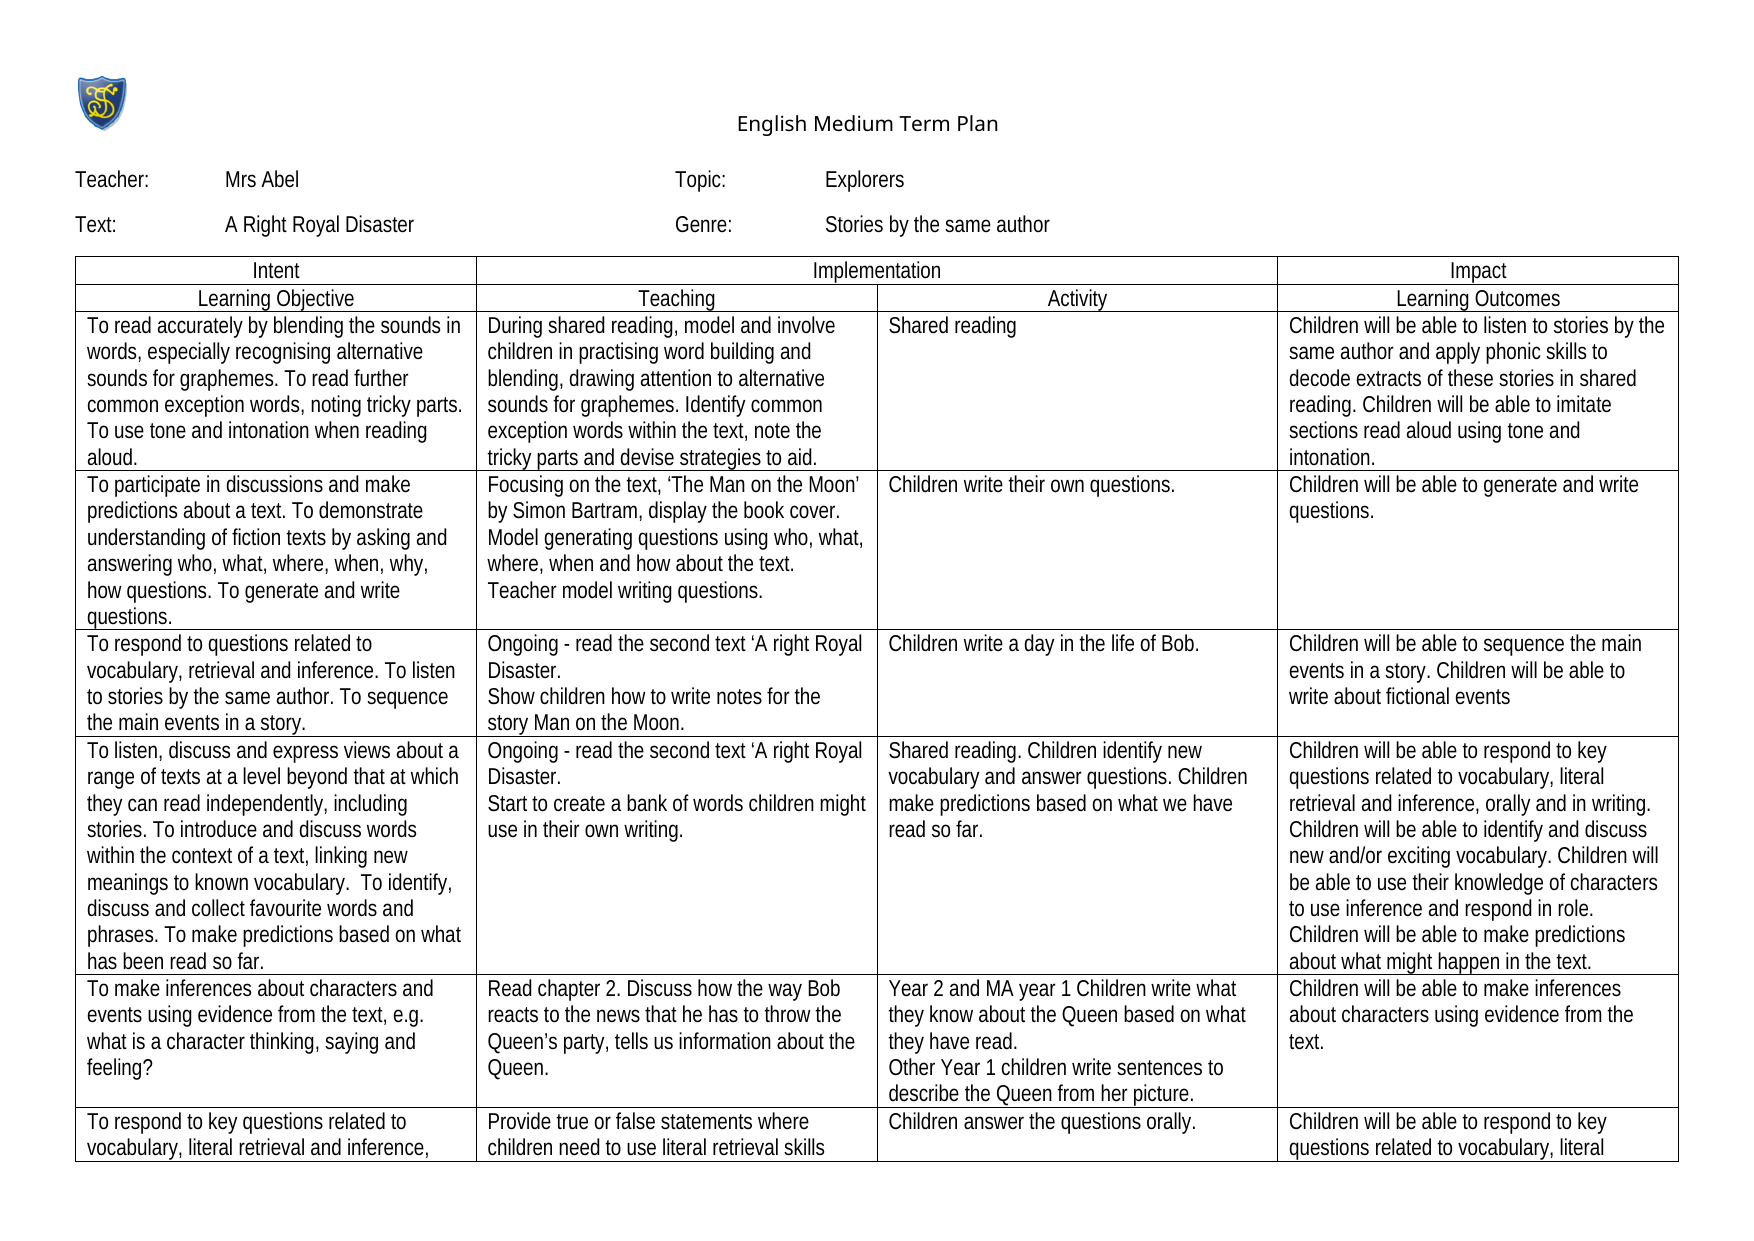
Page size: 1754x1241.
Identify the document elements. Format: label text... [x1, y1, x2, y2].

table_cell Children will be able to generate and write questions. [1278, 471, 1678, 629]
table_cell Children write a day in the life of Bob. [878, 630, 1277, 736]
table_header Intent [76, 257, 476, 283]
table_cell Activity [878, 285, 1277, 311]
table_cell Children will be able to make inferences about characters using evidence from the text. [1278, 975, 1678, 1107]
table_cell To read accurately by blending the sounds in words, especially recognising alternative sounds for graphemes. To read further common exception words, noting tricky parts. To use tone and intonation when reading aloud. [76, 312, 476, 470]
table_cell Children answer the questions orally. [878, 1108, 1277, 1161]
table_cell Learning Objective [76, 285, 476, 311]
table_header Impact [1278, 257, 1678, 283]
table_cell Read chapter 2. Discuss how the way Bob reacts to the news that he has to throw the Queen’s party, tells us information about the Queen. [477, 975, 877, 1107]
table_cell To participate in discussions and make predictions about a text. To demonstrate understanding of fiction texts by asking and answering who, what, where, when, why, how questions. To generate and write questions. [76, 471, 476, 629]
table_cell To make inferences about characters and events using evidence from the text, e.g. what is a character thinking, saying and feeling? [76, 975, 476, 1107]
table_cell Children will be able to respond to key questions related to vocabulary, literal retrieval and inference, orally. [1278, 1108, 1678, 1161]
table_cell Children write their own questions. [878, 471, 1277, 629]
table_cell Year 2 and MA year 1 Children write what they know about the Queen based on what they have read. Other Year 1 children write sentences to describe the Queen from her picture. [878, 975, 1277, 1107]
picture [75, 73, 129, 132]
text Text: A Right Royal Disaster Genre: Stories by the same author [75, 211, 1679, 237]
table_cell To respond to questions related to vocabulary, retrieval and inference. To listen to stories by the same author. To sequence the main events in a story. [76, 630, 476, 736]
table_header Implementation [477, 257, 1277, 283]
table_cell Children will be able to listen to stories by the same author and apply phonic skills to decode extracts of these stories in shared reading. Children will be able to imitate sections read aloud using tone and intonation. [1278, 312, 1678, 470]
table_cell Teaching [477, 285, 877, 311]
table_cell To respond to key questions related to vocabulary, literal retrieval and inference, orally and in writing. [76, 1108, 476, 1161]
table_cell Learning Outcomes [1278, 285, 1678, 311]
table_cell Ongoing - read the second text ‘A right Royal Disaster. Show children how to write notes for the story Man on the Moon. [477, 630, 877, 736]
text Teacher: Mrs Abel Topic: Explorers [75, 166, 1679, 192]
table_cell Ongoing - read the second text ‘A right Royal Disaster. Start to create a bank of words children might use in their own writing. [477, 737, 877, 974]
table_cell Children will be able to sequence the main events in a story. Children will be able to write about fictional events [1278, 630, 1678, 736]
table_cell Children will be able to respond to key questions related to vocabulary, literal retrieval and inference, orally and in writing. Children will be able to identify and discuss new and/or exciting vocabulary. Children will be able to use their knowledge of characters to use inference and respond in role. Children will be able to make predictions about what might happen in the text. [1278, 737, 1678, 974]
table_cell Focusing on the text, ‘The Man on the Moon’ by Simon Bartram, display the book cover. Model generating questions using who, what, where, when and how about the text. Teacher model writing questions. [477, 471, 877, 629]
table_cell During shared reading, model and involve children in practising word building and blending, drawing attention to alternative sounds for graphemes. Identify common exception words within the text, note the tricky parts and devise strategies to aid. [477, 312, 877, 470]
table_cell Shared reading. Children identify new vocabulary and answer questions. Children make predictions based on what we have read so far. [878, 737, 1277, 974]
table_cell Provide true or false statements where children need to use literal retrieval skills [477, 1108, 877, 1161]
table_cell Shared reading [878, 312, 1277, 470]
table_cell To listen, discuss and express views about a range of texts at a level beyond that at which they can read independently, including stories. To introduce and discuss words within the context of a text, linking new meanings to known vocabulary. To identify, discuss and collect favourite words and phrases. To make predictions based on what has been read so far. [76, 737, 476, 974]
